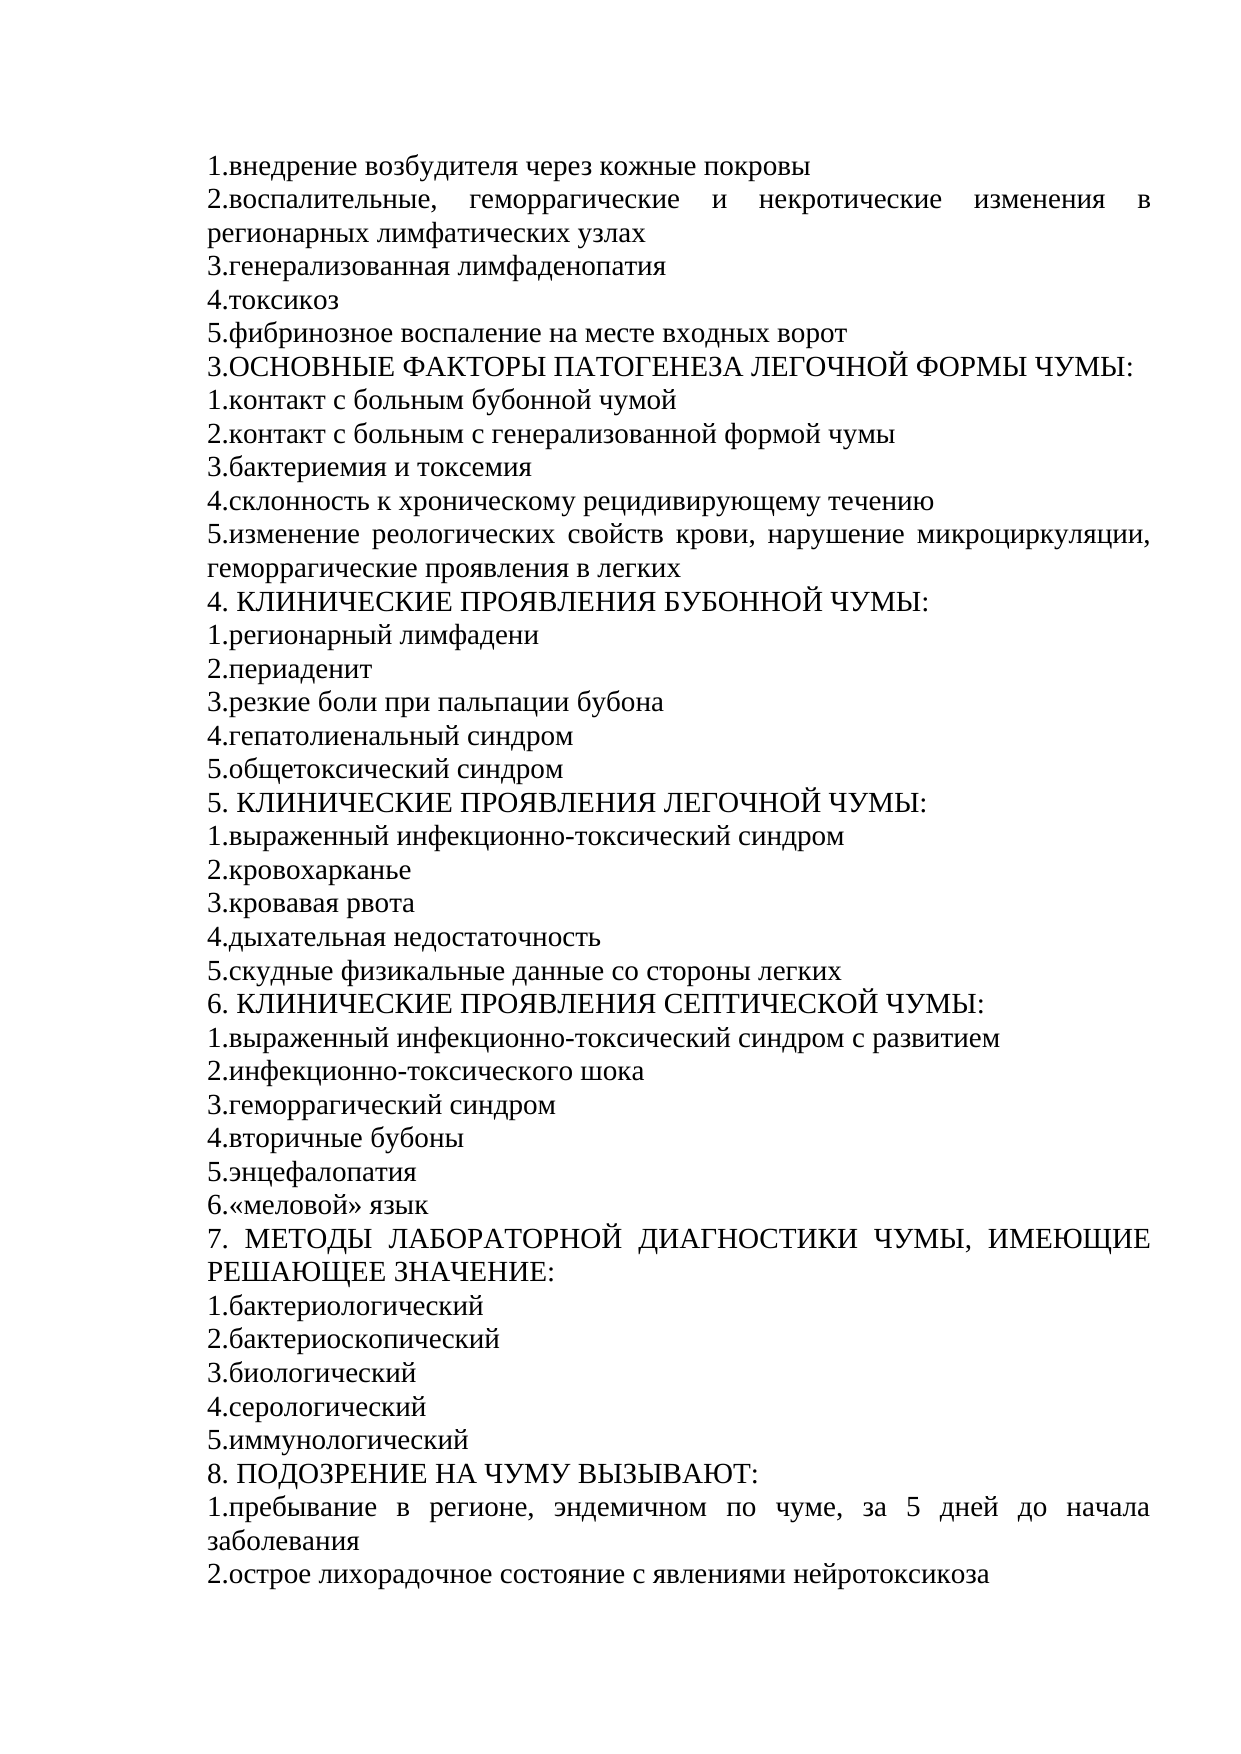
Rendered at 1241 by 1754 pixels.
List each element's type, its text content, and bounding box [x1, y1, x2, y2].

text 1.внедрение возбудителя через кожные покровы [207, 148, 1152, 181]
text 5.иммунологический [207, 1422, 1152, 1456]
text 4. Клинические проявления бубонной чумы: [207, 584, 1152, 617]
text 4.вторичные бубоны [207, 1120, 1152, 1154]
text 1.выраженный инфекционно-токсический синдром [207, 818, 1152, 852]
text 6.«меловой» язык [207, 1187, 1152, 1221]
text 1.контакт с больным бубонной чумой [207, 382, 1152, 416]
text 3.биологический [207, 1355, 1152, 1389]
text 1.пребывание в регионе, эндемичном по чуме, за 5 дней до начала заболевания [207, 1489, 1152, 1556]
text 5. Клинические проявления легочной чумы: [207, 785, 1152, 818]
text 4.склонность к хроническому рецидивирующему течению [207, 483, 1152, 517]
text 2.бактериоскопический [207, 1322, 1152, 1355]
text 8. Подозрение на чуму вызывают: [207, 1456, 1152, 1489]
text 5.скудные физикальные данные со стороны легких [207, 953, 1152, 986]
text 3.бактериемия и токсемия [207, 449, 1152, 483]
text 2.острое лихорадочное состояние с явлениями нейротоксикоза [207, 1556, 1152, 1590]
text 3.Основные факторы патогенеза легочной формы чумы: [207, 349, 1152, 382]
text 4.дыхательная недостаточность [207, 919, 1152, 953]
text 2.периаденит [207, 651, 1152, 684]
text 4.гепатолиенальный синдром [207, 718, 1152, 751]
text 2.инфекционно-токсического шока [207, 1053, 1152, 1087]
text 5.энцефалопатия [207, 1154, 1152, 1187]
text 1.выраженный инфекционно-токсический синдром с развитием [207, 1020, 1152, 1053]
text 3.кровавая рвота [207, 886, 1152, 919]
text 5.изменение реологических свойств крови, нарушение микроциркуляции, геморрагические проявления в легких [207, 517, 1152, 584]
text 1.регионарный лимфадени [207, 617, 1152, 651]
text 4.токсикоз [207, 282, 1152, 315]
text 5.фибринозное воспаление на месте входных ворот [207, 315, 1152, 349]
text 2.кровохарканье [207, 852, 1152, 886]
text 6. Клинические проявления септической чумы: [207, 986, 1152, 1020]
text 3.генерализованная лимфаденопатия [207, 248, 1152, 282]
text 7. Методы лабораторной диагностики чумы, имеющие решающее значение: [207, 1221, 1152, 1288]
text 2.контакт с больным с генерализованной формой чумы [207, 416, 1152, 449]
text 1.бактериологический [207, 1288, 1152, 1322]
text 2.воспалительные, геморрагические и некротические изменения в регионарных лимфатических узлах [207, 181, 1152, 248]
text 3.геморрагический синдром [207, 1087, 1152, 1120]
text 4.серологический [207, 1389, 1152, 1422]
text 3.резкие боли при пальпации бубона [207, 684, 1152, 718]
text 5.общетоксический синдром [207, 751, 1152, 785]
